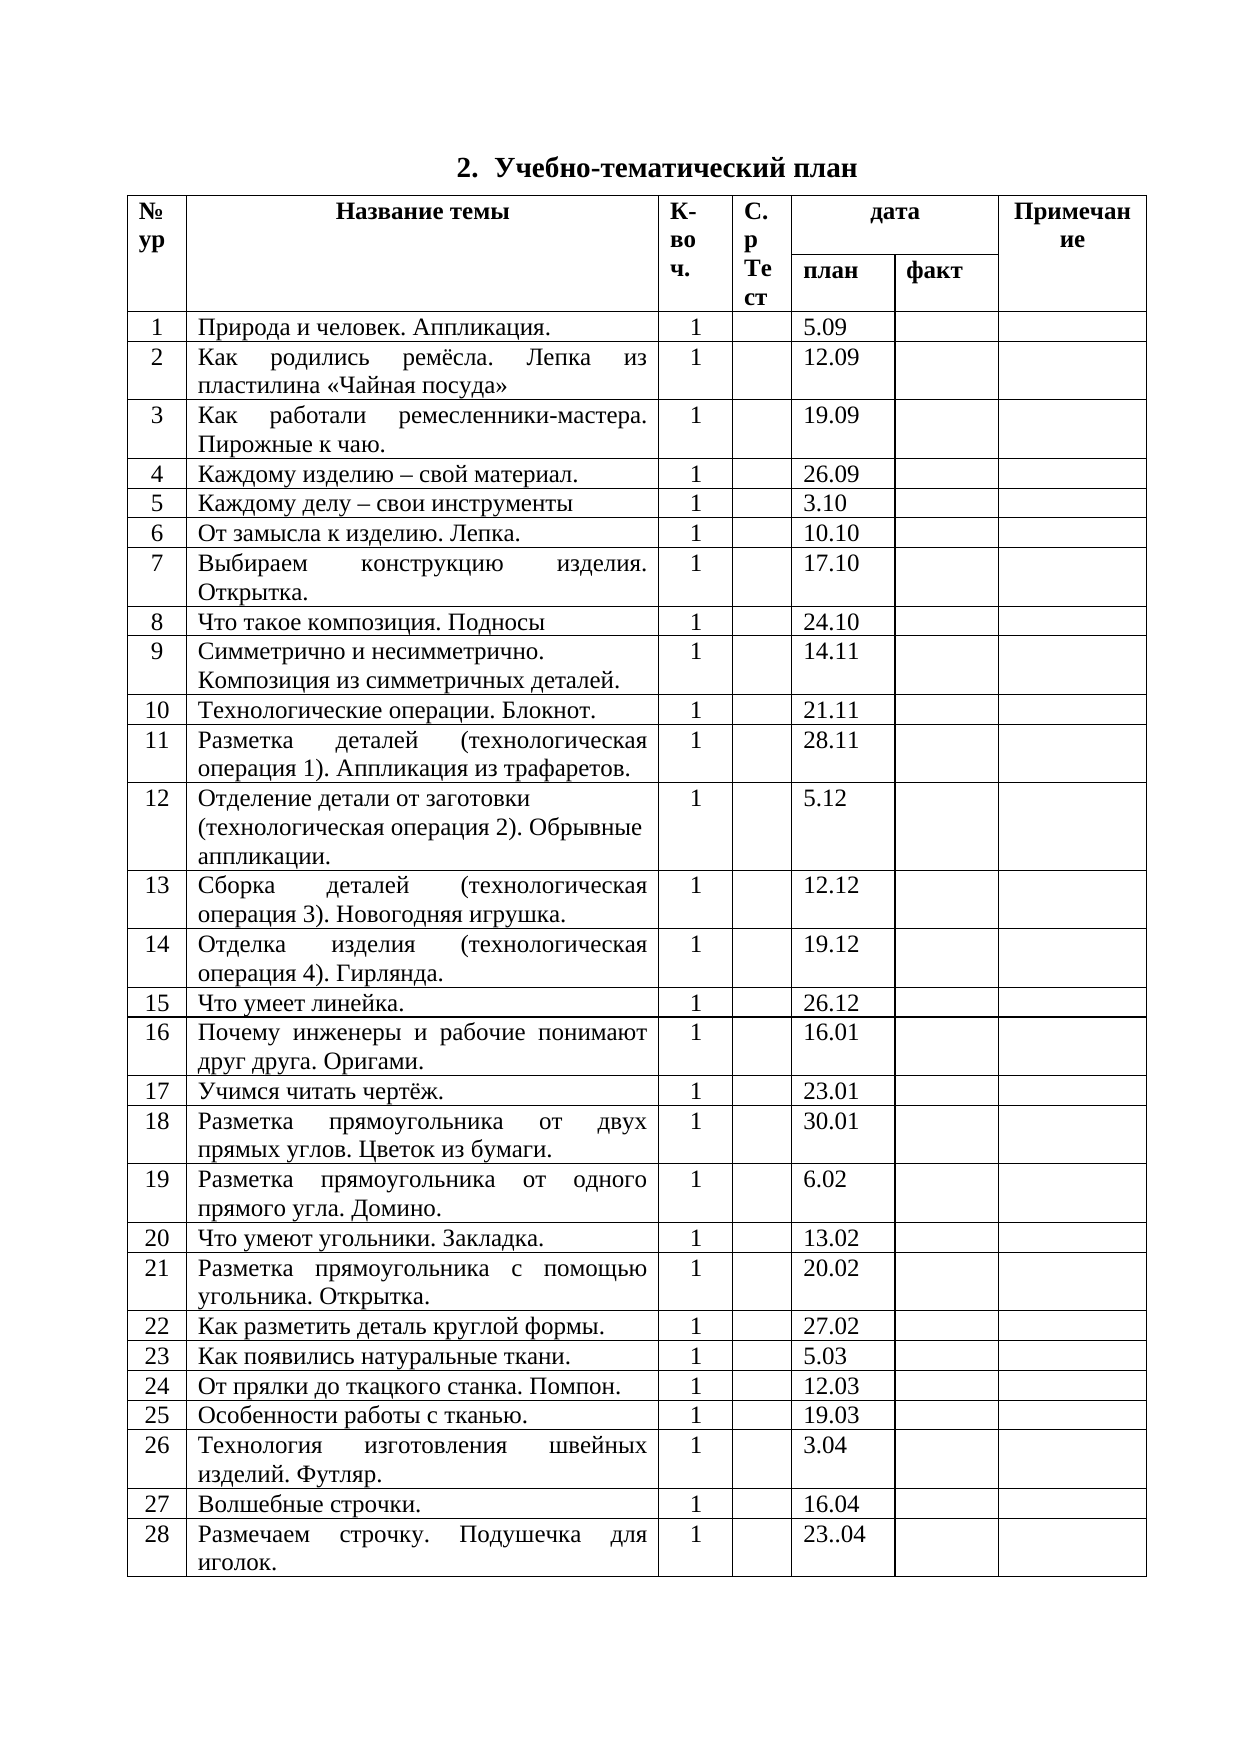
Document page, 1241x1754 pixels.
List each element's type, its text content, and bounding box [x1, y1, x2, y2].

table_cell Отделка изделия (технологическая операция 4). Гирлянда. [187, 929, 658, 987]
table_cell 1 [659, 312, 732, 341]
table_cell [896, 1164, 998, 1222]
table_cell Технология изготовления швейных изделий. Футляр. [187, 1430, 658, 1488]
table_cell [999, 489, 1146, 517]
table_cell [733, 400, 791, 458]
table_header № ур [128, 196, 186, 311]
table_cell 24 [128, 1371, 186, 1399]
table_cell 1 [659, 695, 732, 724]
table_cell [999, 636, 1146, 694]
table_cell 18 [128, 1106, 186, 1163]
table_header Примечание [999, 196, 1146, 311]
table_cell [999, 1401, 1146, 1429]
table_cell 16.01 [792, 1018, 894, 1075]
table_cell 14 [128, 929, 186, 987]
table_cell [896, 489, 998, 517]
table_cell [896, 1253, 998, 1310]
table_cell [896, 607, 998, 635]
table_cell [896, 400, 998, 458]
table_cell 20.02 [792, 1253, 894, 1310]
table_cell 1 [659, 1223, 732, 1252]
table_cell 26.12 [792, 988, 894, 1016]
table_cell 12.12 [792, 871, 894, 928]
table_cell От прялки до ткацкого станка. Помпон. [187, 1371, 658, 1399]
table_cell 1 [659, 518, 732, 547]
table_cell Почему инженеры и рабочие понимают друг друга. Оригами. [187, 1018, 658, 1075]
table_cell [999, 871, 1146, 928]
table_cell 1 [659, 1519, 732, 1576]
table_cell 10.10 [792, 518, 894, 547]
table_cell 1 [659, 459, 732, 487]
table_cell Что умеют угольники. Закладка. [187, 1223, 658, 1252]
table_cell [999, 1489, 1146, 1518]
table_cell 1 [128, 312, 186, 341]
table_header Название темы [187, 196, 658, 311]
table_cell 4 [128, 459, 186, 487]
table_cell 3.10 [792, 489, 894, 517]
table_cell 13 [128, 871, 186, 928]
table_cell [999, 929, 1146, 987]
table_cell 12.03 [792, 1371, 894, 1399]
table_cell 16.04 [792, 1489, 894, 1518]
table_cell Разметка прямоугольника от двух прямых углов. Цветок из бумаги. [187, 1106, 658, 1163]
table_cell 25 [128, 1401, 186, 1429]
table_cell 19.09 [792, 400, 894, 458]
table_cell 19 [128, 1164, 186, 1222]
table_cell 1 [659, 489, 732, 517]
table_cell 21 [128, 1253, 186, 1310]
table_cell [896, 988, 998, 1016]
table_cell Учимся читать чертёж. [187, 1076, 658, 1105]
table_cell 1 [659, 725, 732, 782]
table_cell [999, 400, 1146, 458]
table_cell [733, 459, 791, 487]
table_cell Отделение детали от заготовки (технологическая операция 2). Обрывные аппликации. [187, 783, 658, 869]
table_cell 22 [128, 1311, 186, 1340]
table_cell [733, 871, 791, 928]
table_cell 15 [128, 988, 186, 1016]
table_cell [733, 1076, 791, 1105]
table_cell [896, 1311, 998, 1340]
table_cell 1 [659, 1018, 732, 1075]
table_cell [733, 695, 791, 724]
table_cell 7 [128, 548, 186, 606]
table_cell 10 [128, 695, 186, 724]
table_cell 23 [128, 1341, 186, 1370]
table_cell Особенности работы с тканью. [187, 1401, 658, 1429]
table_cell 1 [659, 1401, 732, 1429]
table_cell [999, 1371, 1146, 1399]
table_cell [896, 1223, 998, 1252]
table_cell [999, 548, 1146, 606]
table_cell 8 [128, 607, 186, 635]
table_cell [733, 636, 791, 694]
table_cell Что такое композиция. Подносы [187, 607, 658, 635]
table_cell факт [896, 255, 998, 311]
table_cell [999, 725, 1146, 782]
table_cell [733, 725, 791, 782]
table_cell Каждому делу – свои инструменты [187, 489, 658, 517]
table_cell [896, 1076, 998, 1105]
table_cell [733, 548, 791, 606]
table_cell [733, 988, 791, 1016]
table_cell 1 [659, 1253, 732, 1310]
table_cell [896, 518, 998, 547]
table_cell Разметка деталей (технологическая операция 1). Аппликация из трафаретов. [187, 725, 658, 782]
table_cell 24.10 [792, 607, 894, 635]
table_cell [999, 607, 1146, 635]
table_cell 6.02 [792, 1164, 894, 1222]
table_cell 28.11 [792, 725, 894, 782]
table_cell [896, 342, 998, 399]
table_cell 1 [659, 783, 732, 869]
table_cell 3 [128, 400, 186, 458]
table_cell 1 [659, 871, 732, 928]
table_cell [896, 1430, 998, 1488]
table_cell 5.03 [792, 1341, 894, 1370]
table_cell [999, 1519, 1146, 1576]
table_cell 1 [659, 1164, 732, 1222]
table_cell [896, 929, 998, 987]
table_cell Как появились натуральные ткани. [187, 1341, 658, 1370]
table_cell 3.04 [792, 1430, 894, 1488]
table_cell [999, 695, 1146, 724]
table_cell [999, 342, 1146, 399]
table_cell [733, 1106, 791, 1163]
table_header К-во ч. [659, 196, 732, 311]
table_cell [999, 1076, 1146, 1105]
table_cell [733, 1164, 791, 1222]
table_cell 26 [128, 1430, 186, 1488]
table_cell 1 [659, 1311, 732, 1340]
table_cell Каждому изделию – свой материал. [187, 459, 658, 487]
table_cell [896, 1341, 998, 1370]
table_cell 2 [128, 342, 186, 399]
table_cell 16 [128, 1018, 186, 1075]
table_cell Технологические операции. Блокнот. [187, 695, 658, 724]
table_cell [896, 1401, 998, 1429]
table_cell 1 [659, 1489, 732, 1518]
table_cell Разметка прямоугольника от одного прямого угла. Домино. [187, 1164, 658, 1222]
table_cell 30.01 [792, 1106, 894, 1163]
table_cell Волшебные строчки. [187, 1489, 658, 1518]
table_cell [733, 607, 791, 635]
table_cell [999, 783, 1146, 869]
table_cell 11 [128, 725, 186, 782]
table_cell [896, 871, 998, 928]
table_cell 23.01 [792, 1076, 894, 1105]
table_cell [999, 1311, 1146, 1340]
table_cell [999, 1253, 1146, 1310]
table_cell [999, 1223, 1146, 1252]
table_cell 1 [659, 636, 732, 694]
table_cell 20 [128, 1223, 186, 1252]
table_cell Выбираем конструкцию изделия. Открытка. [187, 548, 658, 606]
table_cell 17.10 [792, 548, 894, 606]
table_cell Размечаем строчку. Подушечка для иголок. [187, 1519, 658, 1576]
table_cell 1 [659, 342, 732, 399]
table_cell 5.12 [792, 783, 894, 869]
table_cell 27.02 [792, 1311, 894, 1340]
table_cell [896, 725, 998, 782]
table_cell 1 [659, 400, 732, 458]
table_cell [733, 518, 791, 547]
table_cell [896, 1489, 998, 1518]
table_cell 1 [659, 929, 732, 987]
table_cell [999, 1106, 1146, 1163]
table_cell [733, 1430, 791, 1488]
table_cell 27 [128, 1489, 186, 1518]
table_cell 9 [128, 636, 186, 694]
table_cell Разметка прямоугольника с помощью угольника. Открытка. [187, 1253, 658, 1310]
table_cell [733, 1341, 791, 1370]
table_cell 1 [659, 1371, 732, 1399]
table_header дата [792, 196, 998, 254]
table_cell [733, 1401, 791, 1429]
table_cell [896, 695, 998, 724]
table_cell 21.11 [792, 695, 894, 724]
table_cell [733, 929, 791, 987]
table_cell [896, 1371, 998, 1399]
table_cell [999, 1018, 1146, 1075]
table_cell [733, 1489, 791, 1518]
table_cell Симметрично и несимметрично. Композиция из симметричных деталей. [187, 636, 658, 694]
table_cell [999, 518, 1146, 547]
table_cell [733, 783, 791, 869]
table_header С.р Тест [733, 196, 791, 311]
table_cell [999, 459, 1146, 487]
table_cell 6 [128, 518, 186, 547]
table_cell 12 [128, 783, 186, 869]
table_cell 5 [128, 489, 186, 517]
table_cell [999, 312, 1146, 341]
table_cell 28 [128, 1519, 186, 1576]
table_cell 13.02 [792, 1223, 894, 1252]
table_cell 19.03 [792, 1401, 894, 1429]
table_cell [733, 1519, 791, 1576]
table_cell 1 [659, 1341, 732, 1370]
list Учебно-тематический план [186, 150, 1128, 183]
table_cell 1 [659, 1106, 732, 1163]
table_cell 1 [659, 548, 732, 606]
table_cell 26.09 [792, 459, 894, 487]
table_cell Как работали ремесленники-мастера. Пирожные к чаю. [187, 400, 658, 458]
table_cell [733, 1311, 791, 1340]
table_cell 14.11 [792, 636, 894, 694]
table_cell Что умеет линейка. [187, 988, 658, 1016]
table_cell [999, 1341, 1146, 1370]
table_cell [896, 312, 998, 341]
table_cell 1 [659, 1430, 732, 1488]
table_cell [896, 1106, 998, 1163]
table_cell 23..04 [792, 1519, 894, 1576]
table_cell 1 [659, 1076, 732, 1105]
table_cell [999, 988, 1146, 1016]
table_cell 5.09 [792, 312, 894, 341]
table_cell [733, 1018, 791, 1075]
table_cell 1 [659, 988, 732, 1016]
table_cell [896, 459, 998, 487]
table_cell [733, 1223, 791, 1252]
table_cell [733, 342, 791, 399]
table_cell Сборка деталей (технологическая операция 3). Новогодняя игрушка. [187, 871, 658, 928]
table_cell [733, 1371, 791, 1399]
table_cell [896, 1018, 998, 1075]
table_cell 1 [659, 607, 732, 635]
table_cell [896, 548, 998, 606]
table_cell От замысла к изделию. Лепка. [187, 518, 658, 547]
table_cell [733, 489, 791, 517]
table_cell [733, 312, 791, 341]
table_cell [896, 783, 998, 869]
table_cell 19.12 [792, 929, 894, 987]
table_cell [733, 1253, 791, 1310]
table_cell [999, 1430, 1146, 1488]
table_cell 12.09 [792, 342, 894, 399]
table_cell Как родились ремёсла. Лепка из пластилина «Чайная посуда» [187, 342, 658, 399]
table_cell Природа и человек. Аппликация. [187, 312, 658, 341]
table_cell 17 [128, 1076, 186, 1105]
table_cell план [792, 255, 894, 311]
table_cell [896, 1519, 998, 1576]
table_cell [896, 636, 998, 694]
table_cell [999, 1164, 1146, 1222]
table_cell Как разметить деталь круглой формы. [187, 1311, 658, 1340]
